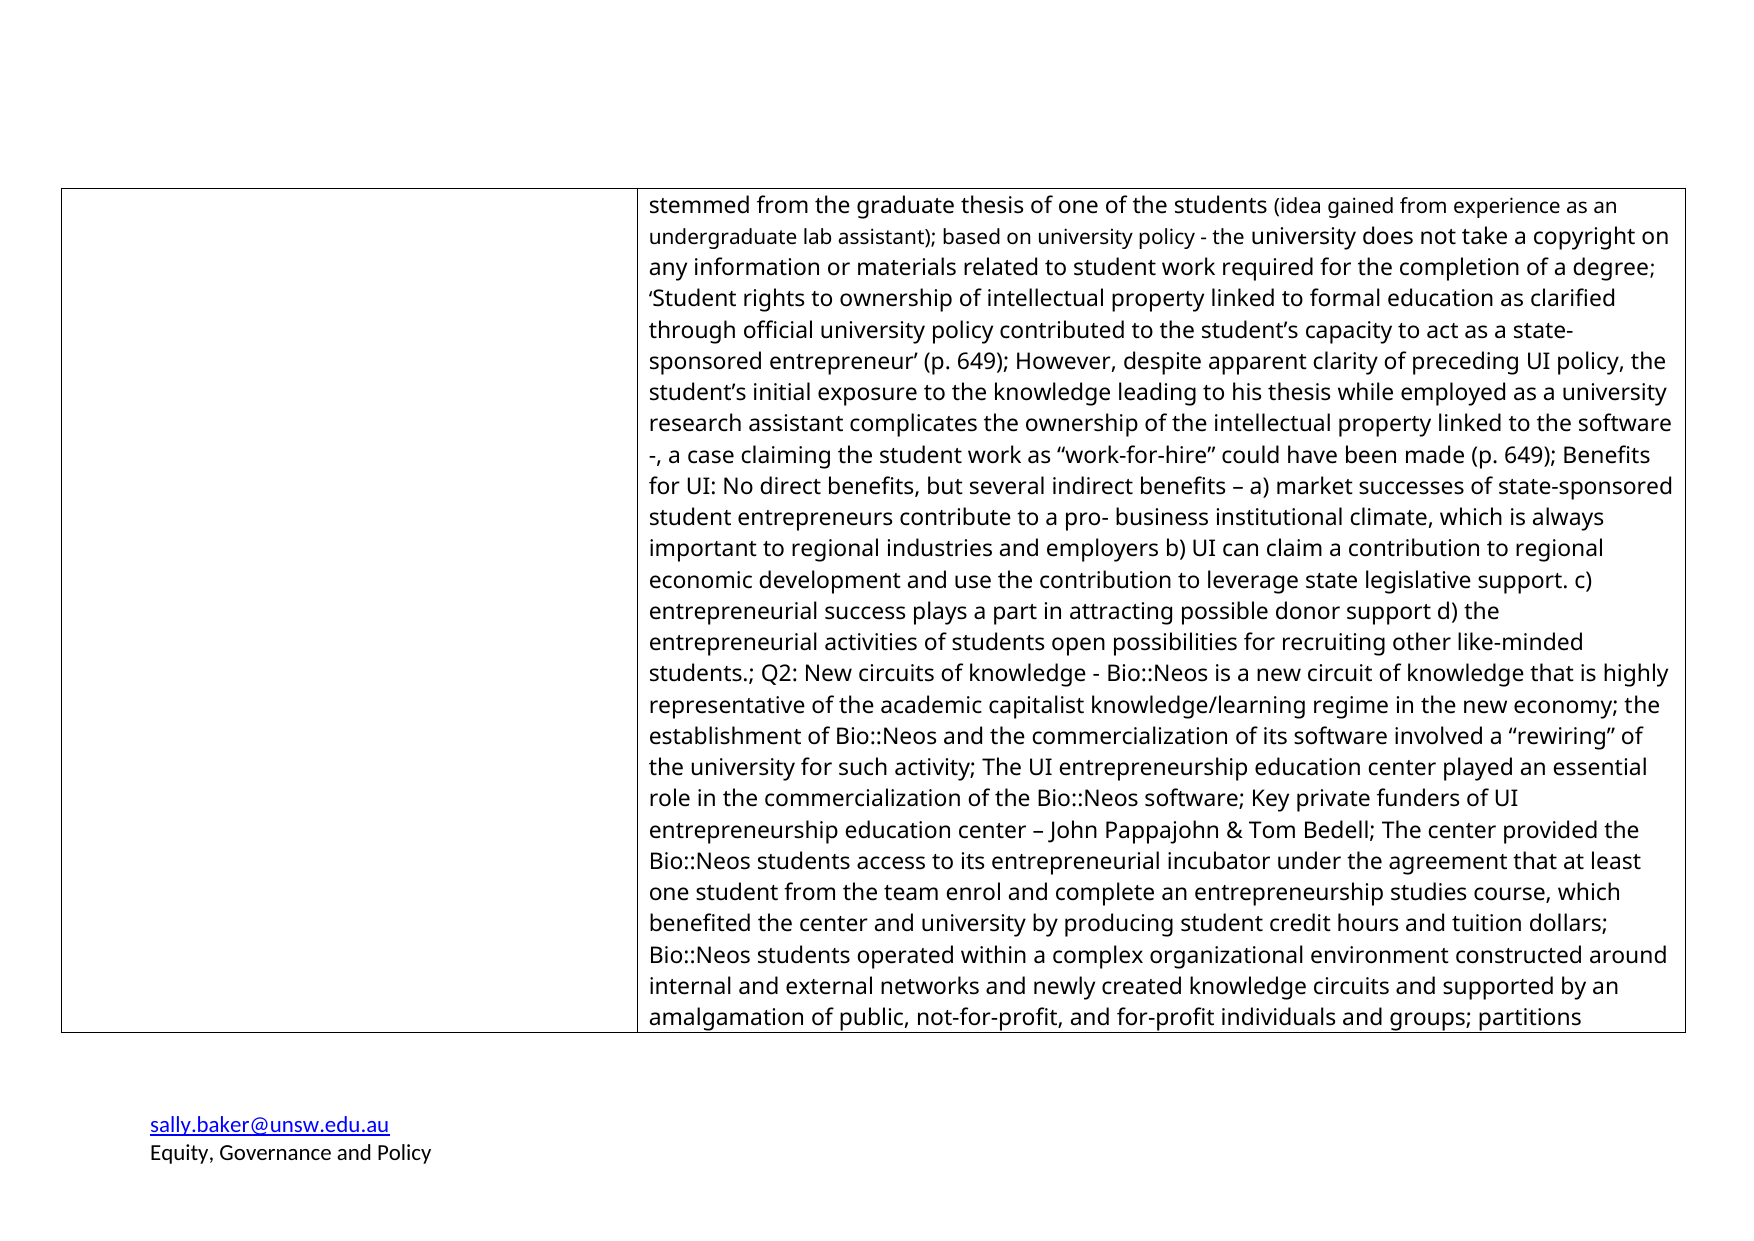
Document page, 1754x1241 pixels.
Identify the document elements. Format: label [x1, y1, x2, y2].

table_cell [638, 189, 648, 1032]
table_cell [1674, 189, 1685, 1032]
table_cell [62, 189, 637, 1032]
